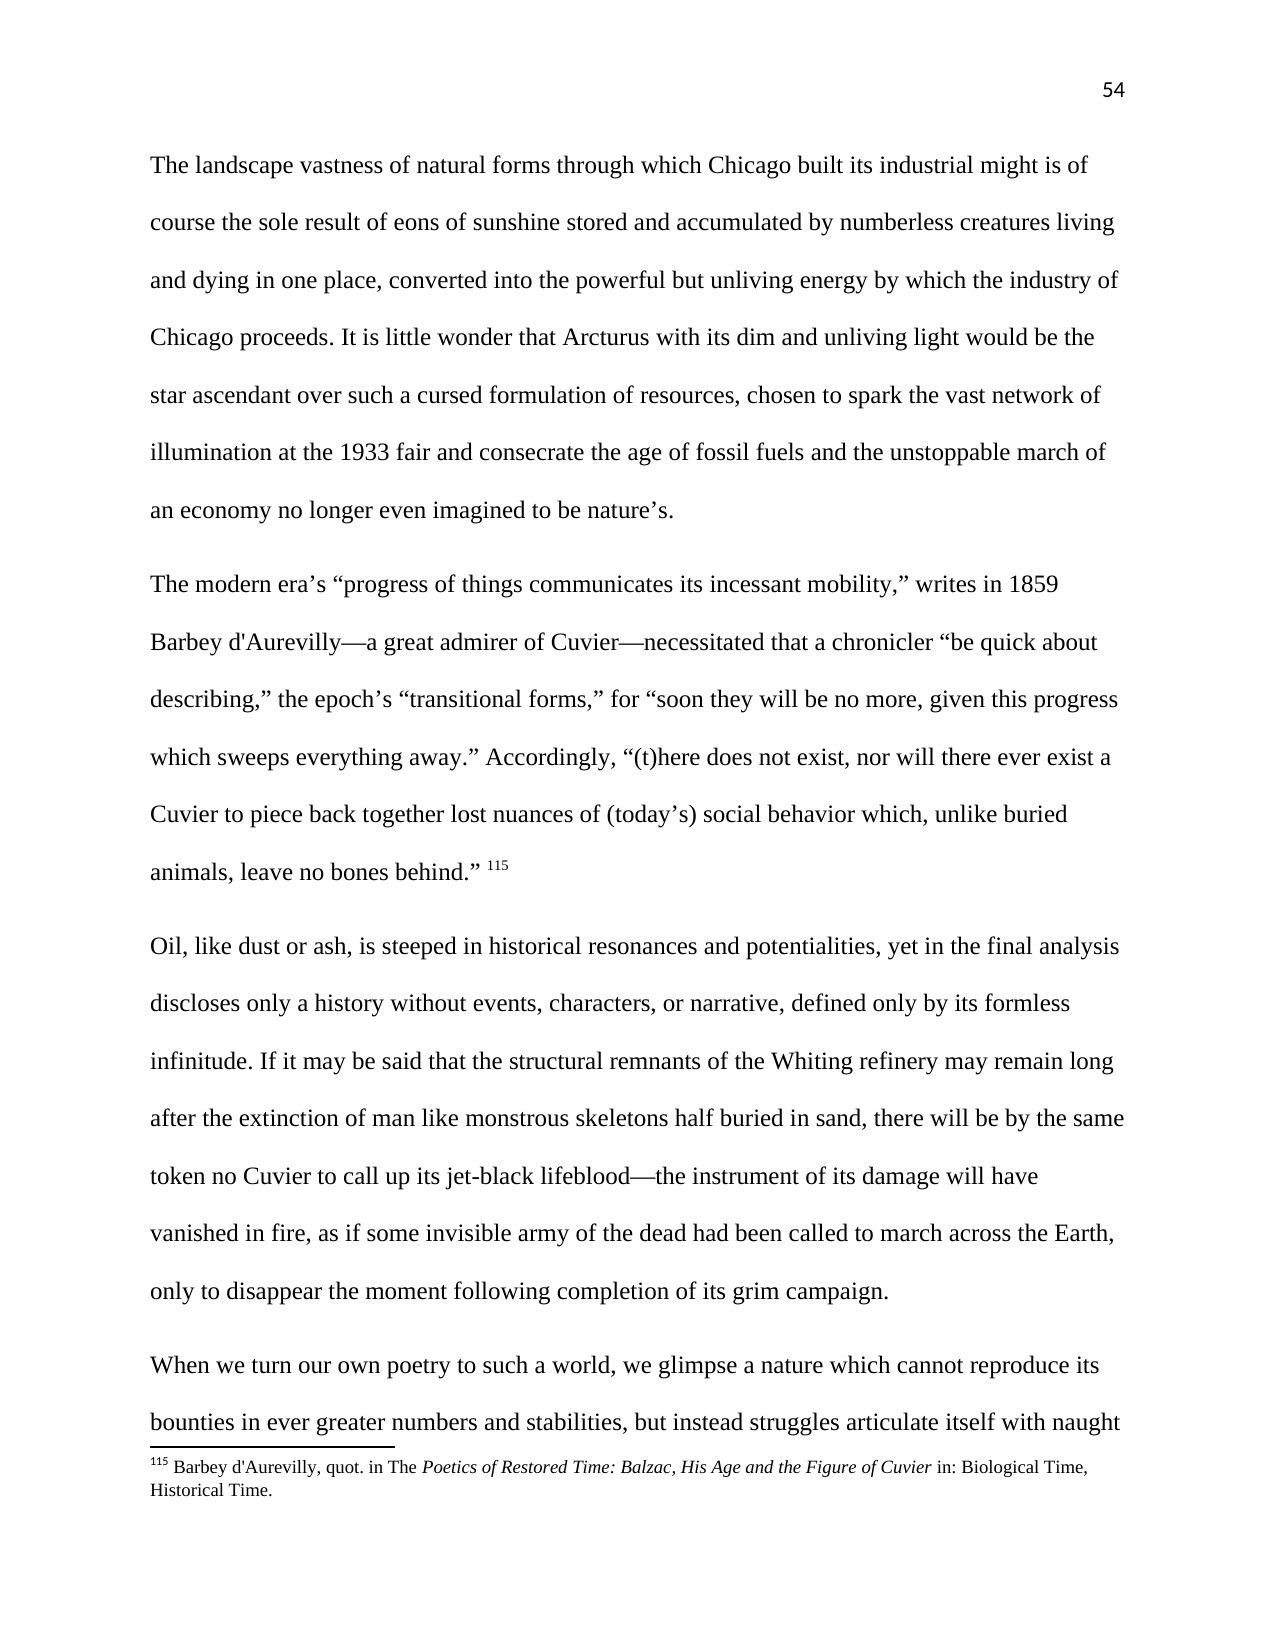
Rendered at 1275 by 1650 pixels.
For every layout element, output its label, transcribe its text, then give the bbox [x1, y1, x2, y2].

text The modern era’s “progress of things communicates its incessant mobility,” writes in 1859 Barbey d'Aurevilly—a great admirer of Cuvier—necessitated that a chronicler “be quick about describing,” the epoch’s “transitional forms,” for “soon they will be no more, given this progress which sweeps everything away.” Accordingly, “(t)here does not exist, nor will there ever exist a Cuvier to piece back together lost nuances of (today’s) social behavior which, unlike buried animals, leave no bones behind.” [150, 569, 1125, 885]
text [150, 1350, 1125, 1436]
text Oil, like dust or ash, is steeped in historical resonances and potentialities, yet in the final analysis discloses only a history without events, characters, or narrative, defined only by its formless infinitude. If it may be said that the structural remnants of the Whiting refinery may remain long after the extinction of man like monstrous skeletons half buried in sand, there will be by the same token no Cuvier to call up its jet-black lifeblood—the instrument of its damage will have vanished in fire, as if some invisible army of the dead had been called to march across the Earth, only to disappear the moment following completion of its grim campaign. [150, 931, 1125, 1304]
text The landscape vastness of natural forms through which Chicago built its industrial might is of course the sole result of eons of sunshine stored and accumulated by numberless creatures living and dying in one place, converted into the powerful but unliving energy by which the industry of Chicago proceeds. It is little wonder that Arcturus with its dim and unliving light would be the star ascendant over such a cursed formulation of resources, chosen to spark the vast network of illumination at the 1933 fair and consecrate the age of fossil fuels and the unstoppable march of an economy no longer even imagined to be nature’s. [150, 150, 1125, 524]
